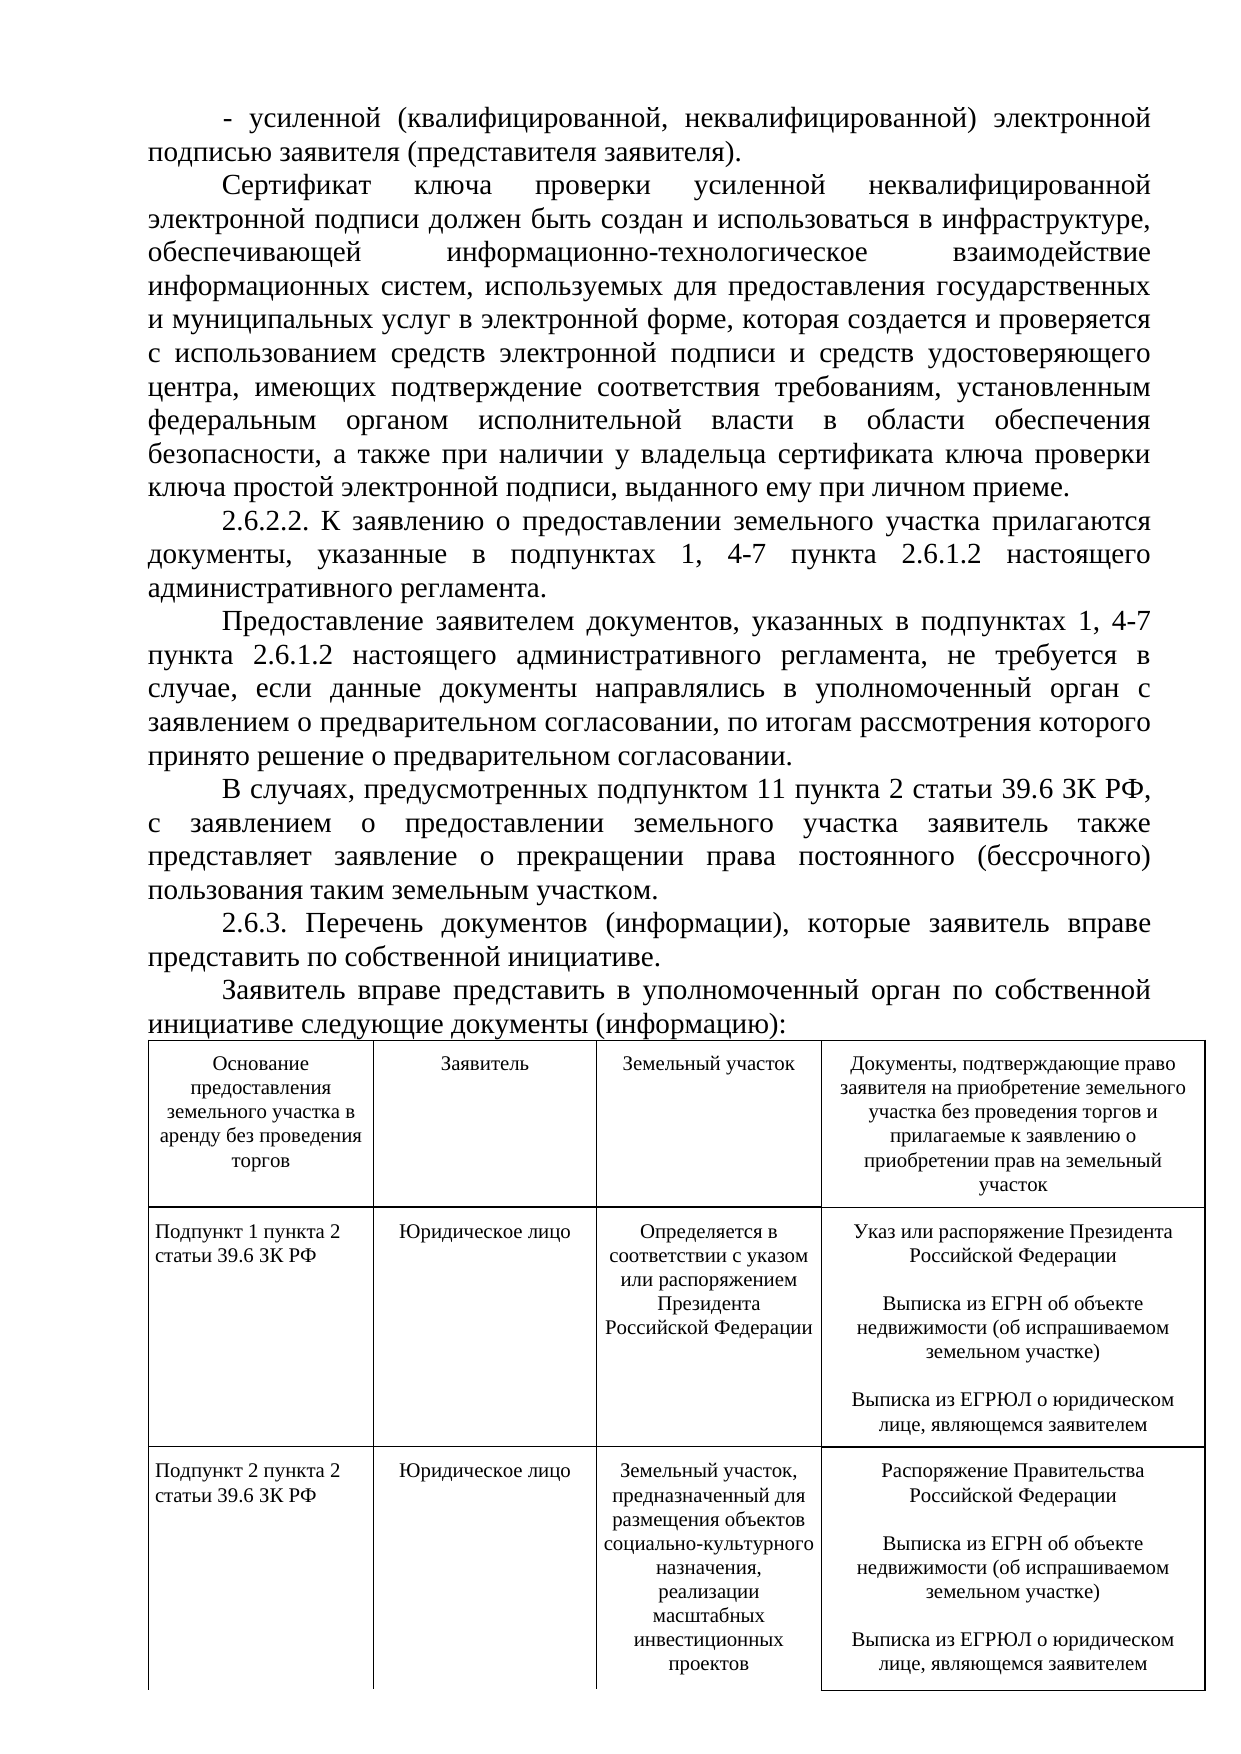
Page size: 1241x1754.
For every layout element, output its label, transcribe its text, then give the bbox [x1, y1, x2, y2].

text - усиленной (квалифицированной, неквалифицированной) электронной подписью заявителя (представителя заявителя). [148, 100, 1152, 167]
table_cell Юридическое лицо [374, 1208, 596, 1446]
text 2.6.2.2. К заявлению о предоставлении земельного участка прилагаются документы, указанные в подпунктах 1, 4-7 пункта 2.6.1.2 настоящего административного регламента. [148, 503, 1152, 603]
table_header Документы, подтверждающие право заявителя на приобретение земельного участка без проведения торгов и прилагаемые к заявлению о приобретении прав на земельный участок [822, 1041, 1204, 1206]
table_header Основание предоставления земельного участка в аренду без проведения торгов [149, 1041, 373, 1206]
table_cell Земельный участок, предназначенный для размещения объектов социально-культурного назначения, реализации масштабных инвестиционных проектов [596, 1447, 821, 1690]
text 2.6.3. Перечень документов (информации), которые заявитель вправе представить по собственной инициативе. [148, 905, 1152, 972]
table_cell Определяется в соответствии с указом или распоряжением Президента Российской Федерации [597, 1208, 821, 1446]
text Предоставление заявителем документов, указанных в подпунктах 1, 4-7 пункта 2.6.1.2 настоящего административного регламента, не требуется в случае, если данные документы направлялись в уполномоченный орган с заявлением о предварительном согласовании, по итогам рассмотрения которого принято решение о предварительном согласовании. [148, 603, 1152, 771]
table_cell Распоряжение Правительства Российской Федерации Выписка из ЕГРН об объекте недвижимости (об испрашиваемом земельном участке) Выписка из ЕГРЮЛ о юридическом лице, являющемся заявителем [822, 1448, 1204, 1690]
text В случаях, предусмотренных подпунктом 11 пункта 2 статьи 39.6 ЗК РФ, с заявлением о предоставлении земельного участка заявитель также представляет заявление о прекращении права постоянного (бессрочного) пользования таким земельным участком. [148, 771, 1152, 905]
table_cell Подпункт 1 пункта 2 статьи 39.6 ЗК РФ [149, 1208, 373, 1446]
table_header Заявитель [374, 1041, 596, 1206]
table_cell Подпункт 2 пункта 2 статьи 39.6 ЗК РФ [149, 1447, 373, 1690]
text Заявитель вправе представить в уполномоченный орган по собственной инициативе следующие документы (информацию): [148, 972, 1152, 1039]
table_header Земельный участок [597, 1041, 821, 1206]
table_cell Указ или распоряжение Президента Российской Федерации Выписка из ЕГРН об объекте недвижимости (об испрашиваемом земельном участке) Выписка из ЕГРЮЛ о юридическом лице, являющемся заявителем [822, 1208, 1204, 1446]
text Сертификат ключа проверки усиленной неквалифицированной электронной подписи должен быть создан и использоваться в инфраструктуре, обеспечивающей информационно-технологическое взаимодействие информационных систем, используемых для предоставления государственных и муниципальных услуг в электронной форме, которая создается и проверяется с использованием средств электронной подписи и средств удостоверяющего центра, имеющих подтверждение соответствия требованиям, установленным федеральным органом исполнительной власти в области обеспечения безопасности, а также при наличии у владельца сертификата ключа проверки ключа простой электронной подписи, выданного ему при личном приеме. [148, 167, 1152, 503]
table_cell Юридическое лицо [373, 1447, 596, 1690]
